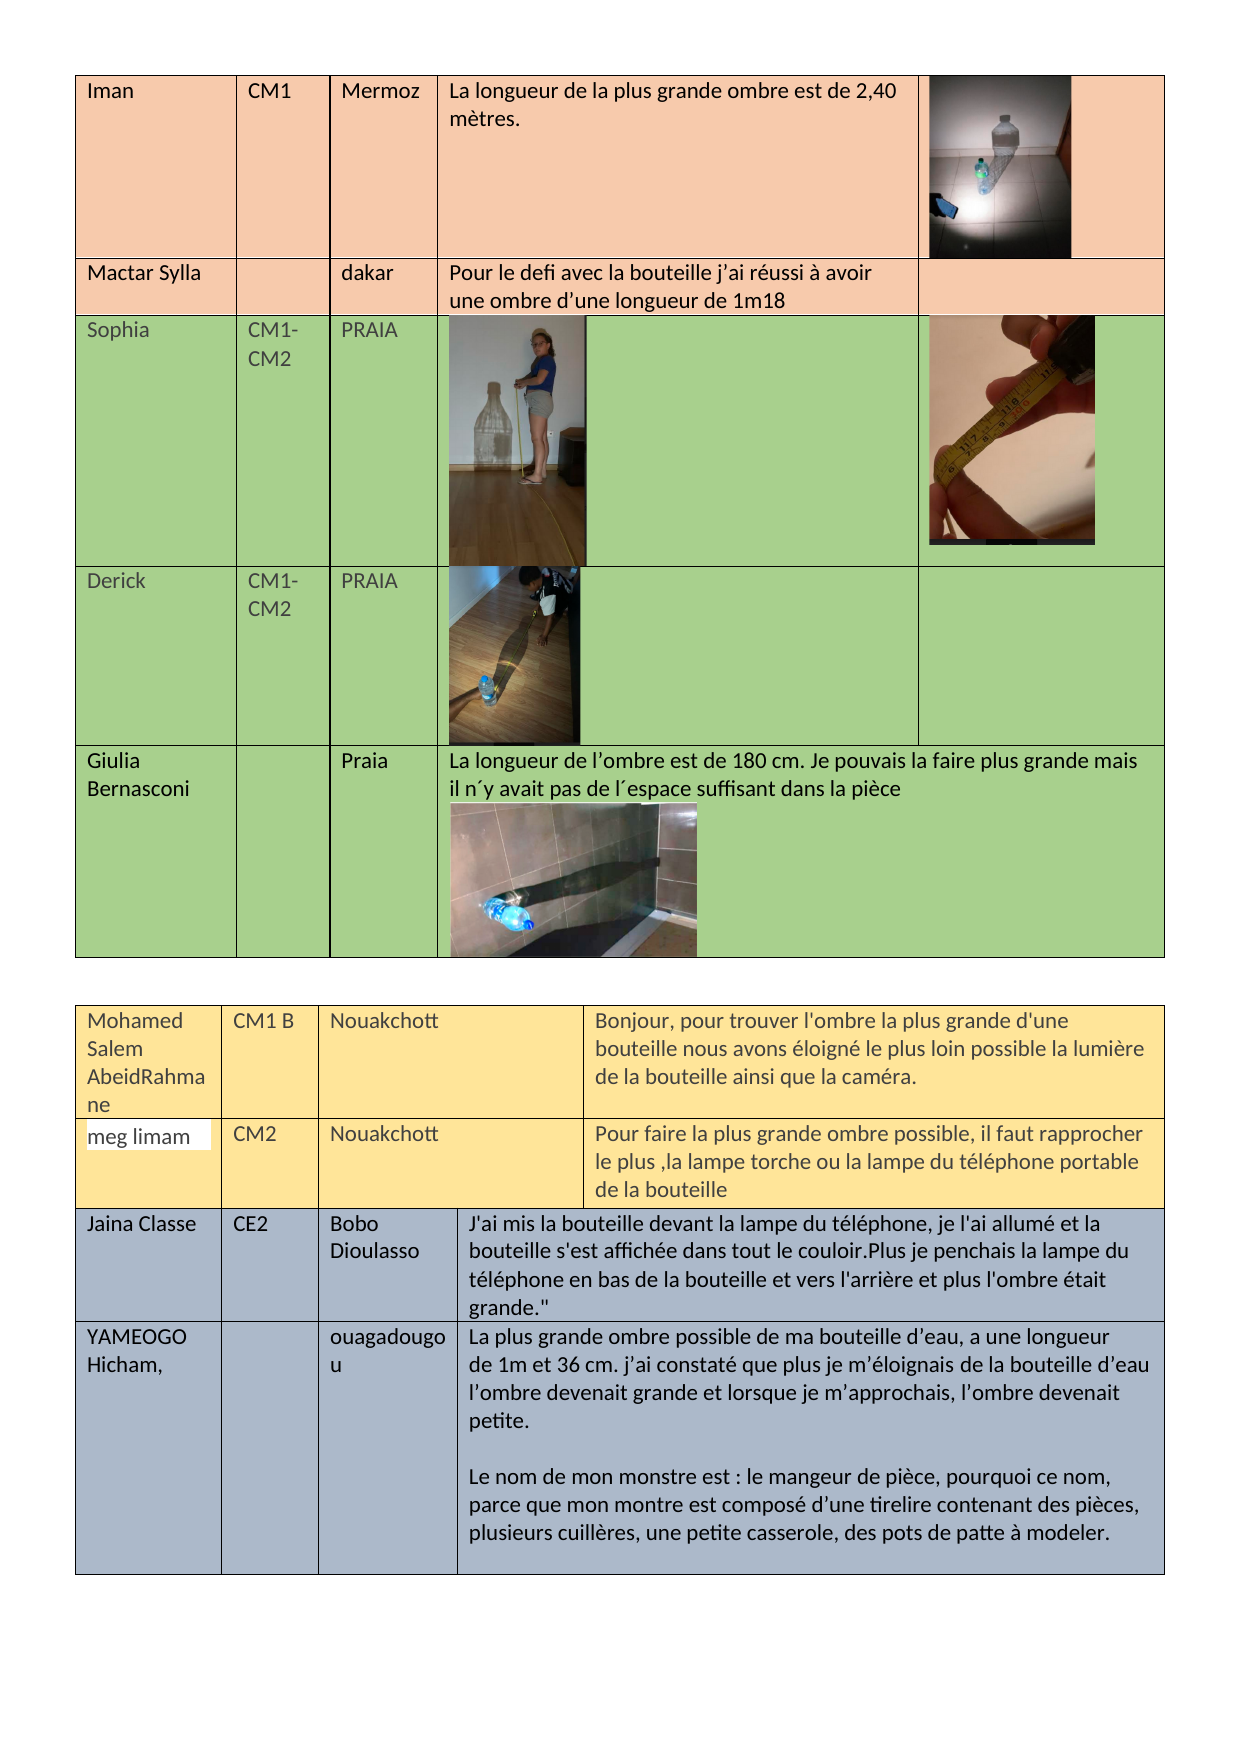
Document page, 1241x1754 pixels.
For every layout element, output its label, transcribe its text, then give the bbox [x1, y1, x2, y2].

table_cell CM1-CM2 [237, 567, 329, 745]
table_cell [222, 1322, 318, 1574]
table_cell CM2 [222, 1119, 318, 1208]
table_cell [919, 567, 1164, 745]
picture [451, 803, 697, 956]
table_cell J'ai mis la bouteille devant la lampe du téléphone, je l'ai allumé et la bouteille s'est affichée dans tout le couloir.Plus je penchais la lampe du téléphone en bas de la bouteille et vers l'arrière et plus l'ombre était grande." [458, 1209, 1164, 1321]
table_cell La longueur de l’ombre est de 180 cm. Je pouvais la faire plus grande mais il n´y avait pas de l´espace suffisant dans la pièce [438, 746, 1164, 957]
table_header CM1 B [222, 1006, 318, 1118]
table_cell YAMEOGO Hicham, [76, 1322, 221, 1574]
table_cell [581, 567, 918, 745]
table_cell La longueur de la plus grande ombre est de 2,40 mètres. [438, 76, 918, 257]
table_cell CE2 [222, 1209, 318, 1321]
table_cell [1072, 76, 1164, 257]
table_cell Nouakchott [319, 1119, 583, 1208]
table_cell [237, 259, 329, 314]
table_cell [438, 316, 449, 566]
table_cell La plus grande ombre possible de ma bouteille d’eau, a une longueur de 1m et 36 cm. j’ai constaté que plus je m’éloignais de la bouteille d’eau l’ombre devenait grande et lorsque je m’approchais, l’ombre devenait petite. Le nom de mon monstre est : le mangeur de pièce, pourquoi ce nom, parce que mon montre est composé d’une tirelire contenant des pièces, plusieurs cuillères, une petite casserole, des pots de patte à modeler. [458, 1322, 1164, 1574]
picture [929, 76, 1072, 258]
table_cell PRAIA [331, 567, 437, 745]
table_cell dakar [331, 259, 437, 314]
table_cell [919, 316, 1164, 566]
table_cell meg limam [76, 1119, 221, 1208]
table_cell Sophia [76, 316, 236, 566]
table_cell [919, 259, 1164, 314]
table_cell [237, 746, 329, 957]
table_cell Pour le defi avec la bouteille j’ai réussi à avoir une ombre d’une longueur de 1m18 [438, 259, 918, 314]
picture [449, 315, 587, 746]
table_cell [919, 76, 929, 257]
picture [929, 315, 1095, 545]
table_cell Praia [331, 746, 437, 957]
table_cell CM1-CM2 [237, 316, 329, 566]
table_cell Iman [76, 76, 236, 257]
table_header Bonjour, pour trouver l'ombre la plus grande d'une bouteille nous avons éloigné le plus loin possible la lumière de la bouteille ainsi que la caméra. [584, 1006, 1164, 1118]
table_cell CM1 [237, 76, 329, 257]
table_cell Bobo Dioulasso [319, 1209, 457, 1321]
table_cell Giulia Bernasconi [76, 746, 236, 957]
table_header Mohamed Salem AbeidRahmane [76, 1006, 221, 1118]
table_cell ouagadougou [319, 1322, 457, 1574]
table_cell Jaina Classe [76, 1209, 221, 1321]
table_cell Pour faire la plus grande ombre possible, il faut rapprocher le plus ,la lampe torche ou la lampe du téléphone portable de la bouteille [584, 1119, 1164, 1208]
table_cell Derick [76, 567, 236, 745]
table_cell Mermoz [331, 76, 437, 257]
table_header Nouakchott [319, 1006, 583, 1118]
table_cell Mactar Sylla [76, 259, 236, 314]
table_cell [587, 316, 918, 566]
table_cell [438, 567, 449, 745]
table_cell PRAIA [331, 316, 437, 566]
